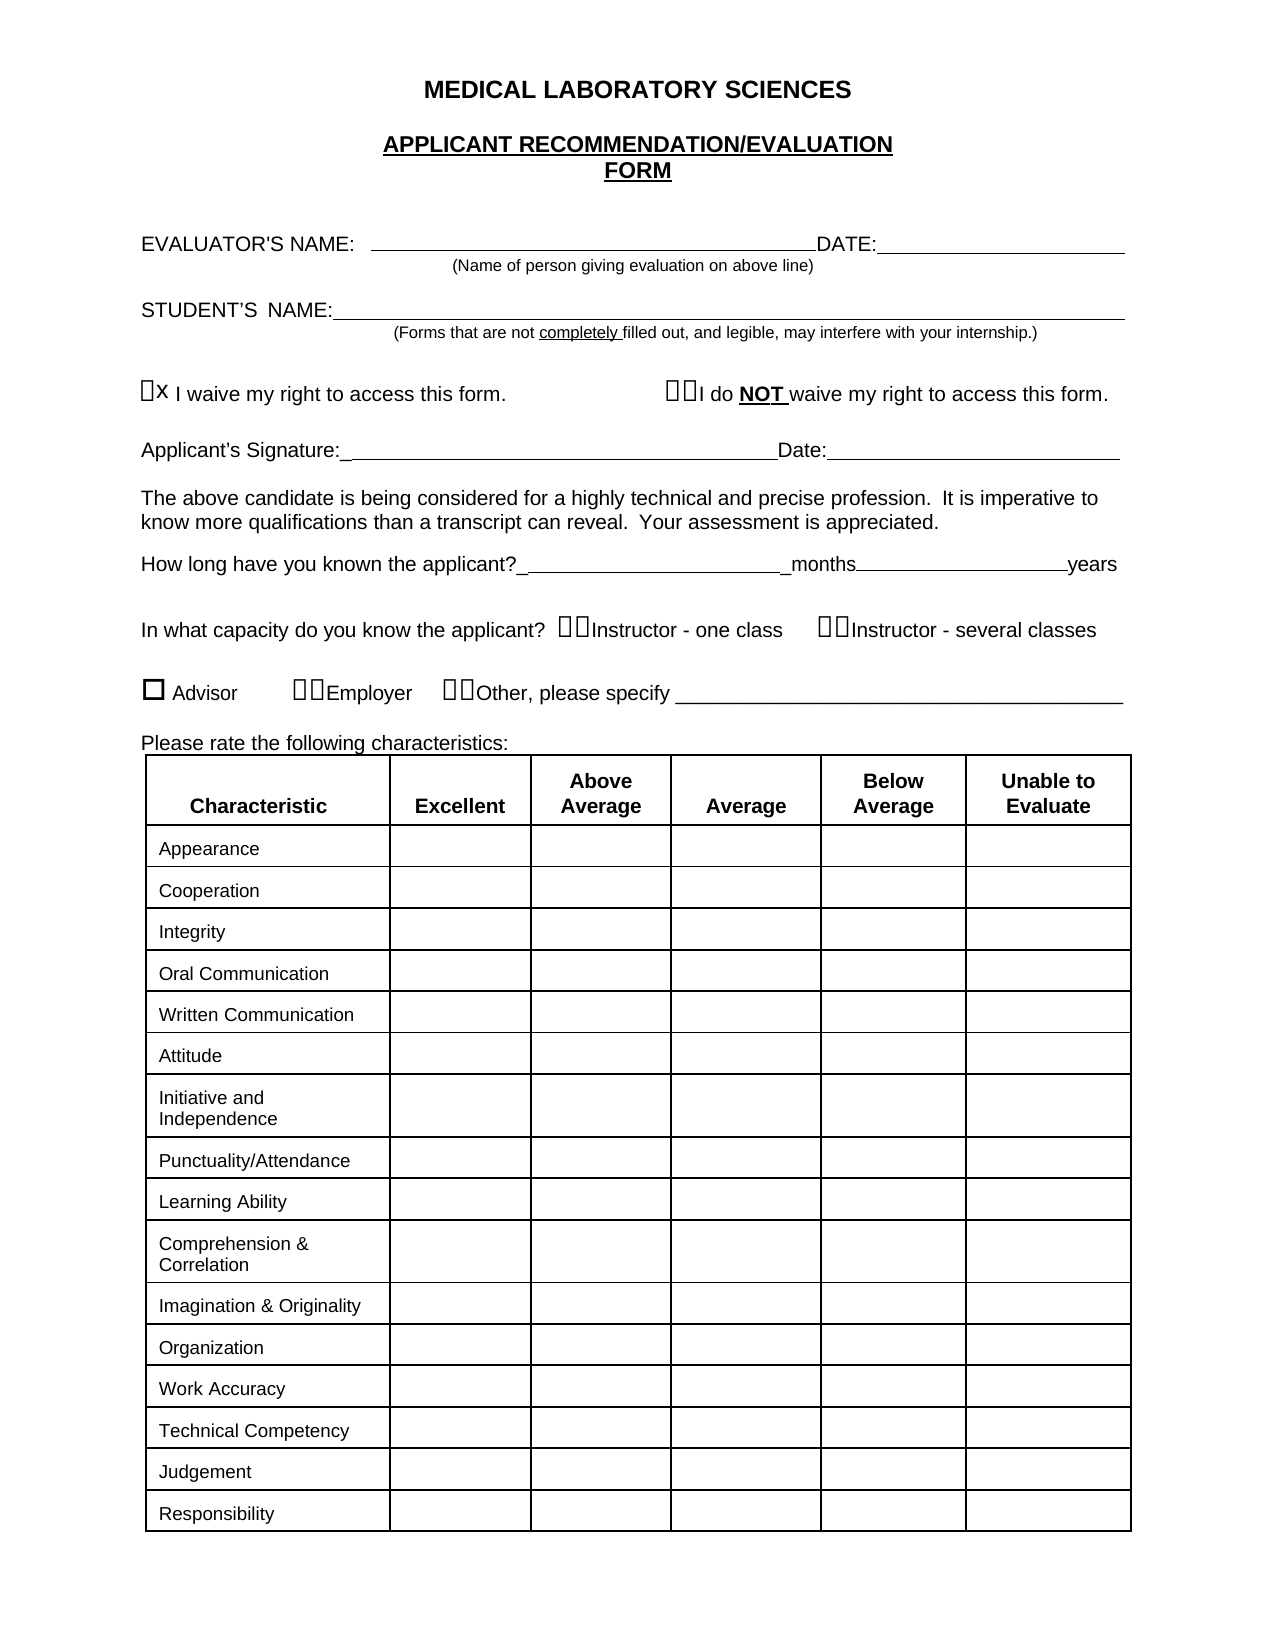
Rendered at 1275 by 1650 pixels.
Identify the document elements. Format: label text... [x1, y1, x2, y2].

text Please rate the following characteristics: [141, 730, 1142, 754]
table_cell [672, 1221, 820, 1281]
table_cell [532, 1366, 670, 1406]
table_cell Oral Communication [147, 951, 389, 990]
table_cell [967, 1408, 1130, 1447]
table_cell [967, 1283, 1130, 1323]
table_cell [391, 1491, 530, 1530]
table_cell [822, 826, 965, 866]
table_cell [532, 1283, 670, 1323]
table_cell [822, 1408, 965, 1447]
table_cell [532, 1325, 670, 1364]
table_cell [822, 1325, 965, 1364]
table_cell [967, 826, 1130, 866]
table_cell [672, 867, 820, 907]
table_cell Technical Competency [147, 1408, 389, 1447]
table_cell [967, 992, 1130, 1032]
table_cell [391, 951, 530, 990]
table_cell [822, 1221, 965, 1281]
table_cell [967, 867, 1130, 907]
table_cell [391, 1179, 530, 1219]
table_cell [391, 1138, 530, 1177]
table_cell [391, 1366, 530, 1406]
table_cell [822, 867, 965, 907]
table_cell [391, 992, 530, 1032]
table_cell [391, 1221, 530, 1281]
table_cell [672, 1138, 820, 1177]
table_cell Initiative and Independence [147, 1075, 389, 1136]
text Applicant’s Signature:_ Date: [129, 438, 1132, 462]
table_cell [672, 1179, 820, 1219]
table_cell [391, 867, 530, 907]
table_cell Judgement [147, 1449, 389, 1489]
table_cell [822, 1179, 965, 1219]
table_cell Learning Ability [147, 1179, 389, 1219]
table_cell [391, 1325, 530, 1364]
table_cell [532, 992, 670, 1032]
text How long have you known the applicant?_ _months years In what capacity do you know the applicant? Instructor - one class Instructor - several classes [141, 551, 1118, 646]
table_cell [822, 951, 965, 990]
table_cell Imagination & Originality [147, 1283, 389, 1323]
table_cell [532, 1075, 670, 1136]
table_cell [822, 1449, 965, 1489]
table_cell [822, 1283, 965, 1323]
table_cell [391, 909, 530, 949]
table_cell [532, 826, 670, 866]
table_cell [822, 992, 965, 1032]
table_cell [967, 1221, 1130, 1281]
table_cell [967, 1179, 1130, 1219]
table_cell [532, 1408, 670, 1447]
table_cell [822, 1366, 965, 1406]
table_cell [967, 1138, 1130, 1177]
text (Name of person giving evaluation on above line) [129, 256, 1136, 275]
table_cell Punctuality/Attendance [147, 1138, 389, 1177]
table_cell Responsibility [147, 1491, 389, 1530]
table_cell [672, 1408, 820, 1447]
table_cell [822, 1075, 965, 1136]
table_header Excellent [391, 756, 530, 824]
table_cell [967, 909, 1130, 949]
table_cell [532, 867, 670, 907]
table_cell [672, 1449, 820, 1489]
table_cell [391, 1408, 530, 1447]
table_cell [532, 1033, 670, 1073]
table_header Unable to Evaluate [967, 756, 1130, 824]
table_cell [967, 1449, 1130, 1489]
table_header Below Average [822, 756, 965, 824]
table_cell [672, 1033, 820, 1073]
table_cell Written Communication [147, 992, 389, 1032]
table_cell [532, 1491, 670, 1530]
table_cell Appearance [147, 826, 389, 866]
list Advisor Employer Other, please specify _______________________________________ [141, 677, 1142, 707]
table_cell Work Accuracy [147, 1366, 389, 1406]
table_cell [672, 1366, 820, 1406]
table_cell Organization [147, 1325, 389, 1364]
table_header Characteristic [147, 756, 389, 824]
table_cell [532, 1449, 670, 1489]
table_cell Comprehension & Correlation [147, 1221, 389, 1281]
text APPLICANT RECOMMENDATION/EVALUATION FORM [347, 131, 929, 183]
table_cell [822, 1491, 965, 1530]
table_cell Cooperation [147, 867, 389, 907]
table_cell [967, 1366, 1130, 1406]
table_cell [391, 1449, 530, 1489]
table_cell [967, 1033, 1130, 1073]
table_cell [532, 1179, 670, 1219]
table_cell [672, 1491, 820, 1530]
table_cell [532, 1221, 670, 1281]
table_cell Integrity [147, 909, 389, 949]
text STUDENT’S NAME: [129, 299, 1137, 323]
table_cell [391, 826, 530, 866]
table_cell [967, 1075, 1130, 1136]
table_cell [967, 1491, 1130, 1530]
table_cell [391, 1075, 530, 1136]
table_cell [672, 951, 820, 990]
text MEDICAL LABORATORY SCIENCES [346, 76, 929, 104]
table_header Average [672, 756, 820, 824]
table_cell [672, 1075, 820, 1136]
table_cell [391, 1033, 530, 1073]
table_cell [822, 909, 965, 949]
table_cell [672, 1283, 820, 1323]
table_cell [822, 1138, 965, 1177]
table_cell [672, 1325, 820, 1364]
text EVALUATOR'S NAME: DATE: [129, 228, 1137, 256]
table_cell [532, 1138, 670, 1177]
table_cell [672, 909, 820, 949]
table_cell [672, 992, 820, 1032]
text x I waive my right to access this form. I do NOT waive my right to access this form. [129, 370, 1118, 410]
table_cell Attitude [147, 1033, 389, 1073]
table_header Above Average [532, 756, 670, 824]
text The above candidate is being considered for a highly technical and precise profession. It is imperative to know more qualifications than a transcript can reveal. Your assessment is appreciated. [141, 486, 1118, 534]
table_cell [967, 951, 1130, 990]
table_cell [967, 1325, 1130, 1364]
table_cell [672, 826, 820, 866]
table_cell [532, 951, 670, 990]
table_cell [391, 1283, 530, 1323]
text (Forms that are not completely filled out, and legible, may interfere with your internship.) [393, 323, 1142, 342]
table_cell [532, 909, 670, 949]
table_cell [822, 1033, 965, 1073]
